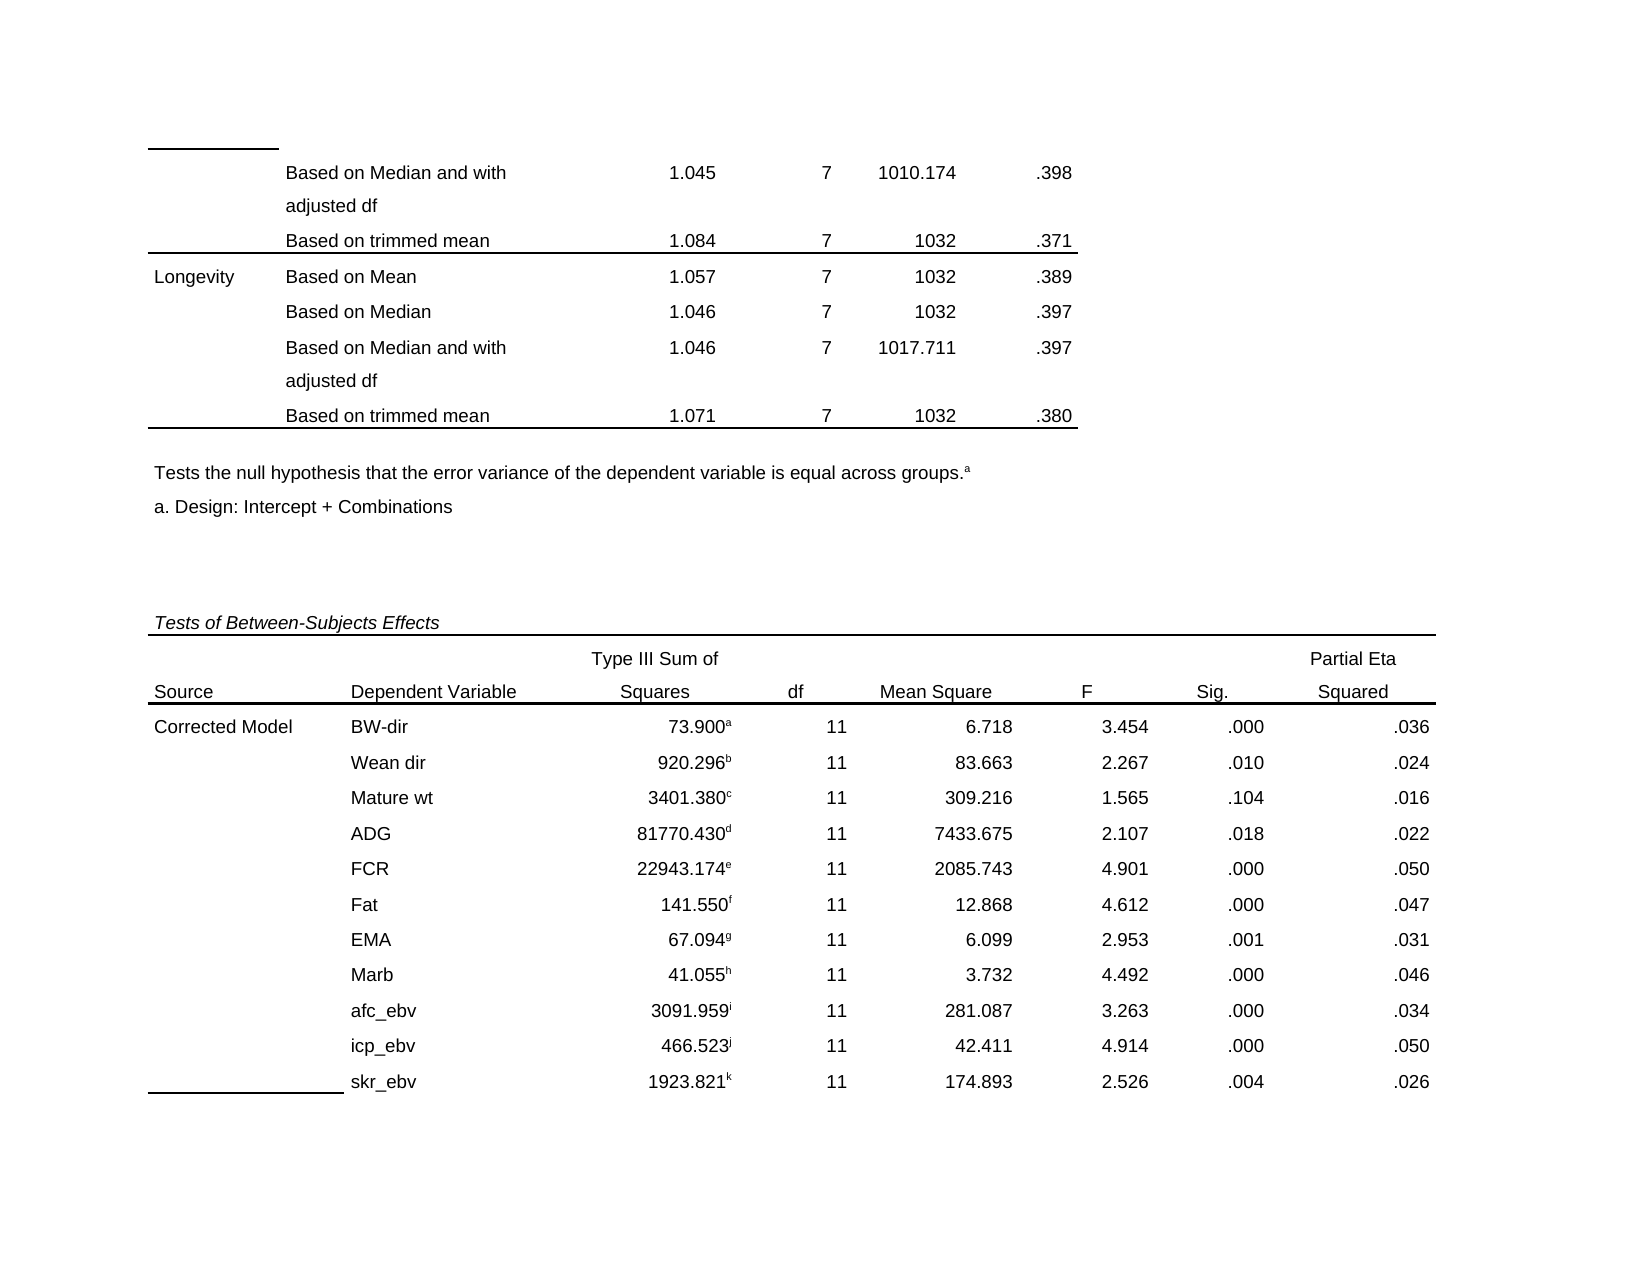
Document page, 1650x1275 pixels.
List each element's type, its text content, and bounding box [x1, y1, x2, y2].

table_cell 3.454 [1019, 705, 1155, 738]
table_cell .397 [962, 323, 1078, 391]
table_cell 174.893 [853, 1057, 1019, 1092]
table_cell 141.550f [572, 880, 738, 915]
table_cell 1.045 [556, 148, 722, 216]
table_cell F [1019, 636, 1155, 702]
table_cell 309.216 [853, 773, 1019, 809]
table_cell .380 [962, 391, 1078, 427]
table_cell Wean dir [344, 738, 572, 773]
table_cell .397 [962, 287, 1078, 323]
table_cell icp_ebv [344, 1021, 572, 1057]
table_cell 41.055h [572, 950, 738, 986]
table_cell .000 [1155, 986, 1270, 1021]
table_cell 4.492 [1019, 950, 1155, 986]
table_cell .371 [962, 216, 1078, 252]
table_cell 3401.380c [572, 773, 738, 809]
table_cell 7 [722, 287, 838, 323]
table_cell 11 [738, 986, 853, 1021]
table_cell 1.084 [556, 216, 722, 252]
table_cell 281.087 [853, 986, 1019, 1021]
table_cell 1.046 [556, 323, 722, 391]
table_cell .000 [1155, 1021, 1270, 1057]
table_cell 1.565 [1019, 773, 1155, 809]
table_cell 7433.675 [853, 809, 1019, 844]
table_cell .000 [1155, 844, 1270, 879]
table_cell 1032 [838, 216, 962, 252]
table_cell 73.900a [572, 705, 738, 738]
table_cell Partial Eta Squared [1270, 636, 1436, 702]
table_cell df [738, 636, 853, 702]
table_cell 81770.430d [572, 809, 738, 844]
table_cell 466.523j [572, 1021, 738, 1057]
table_cell skr_ebv [344, 1057, 572, 1092]
table_cell Sig. [1155, 636, 1270, 702]
table_cell 11 [738, 1057, 853, 1092]
table_cell 7 [722, 216, 838, 252]
table_cell .046 [1270, 950, 1436, 986]
table_cell .001 [1155, 915, 1270, 950]
table_cell .018 [1155, 809, 1270, 844]
table_cell 1010.174 [838, 148, 962, 216]
table_cell 2085.743 [853, 844, 1019, 879]
table_cell Based on trimmed mean [279, 216, 556, 252]
table_cell 2.953 [1019, 915, 1155, 950]
table_cell 1923.821k [572, 1057, 738, 1092]
table_cell 1.071 [556, 391, 722, 427]
table_cell .389 [962, 254, 1078, 287]
table_cell Dependent Variable [344, 636, 572, 702]
table_header Tests of Between-Subjects Effects [148, 600, 1436, 634]
table_cell Based on Mean [279, 254, 556, 287]
table_header Tests the null hypothesis that the error variance of the dependent variable is equal across groups.a [148, 450, 1078, 484]
table_cell 67.094g [572, 915, 738, 950]
table_cell 7 [722, 148, 838, 216]
table_cell 3091.959i [572, 986, 738, 1021]
table_cell 920.296b [572, 738, 738, 773]
table_cell 11 [738, 915, 853, 950]
table_cell .031 [1270, 915, 1436, 950]
table_cell .026 [1270, 1057, 1436, 1092]
table_cell Based on Median and with adjusted df [279, 323, 556, 391]
table_cell a. Design: Intercept + Combinations [148, 484, 1078, 517]
table_cell .024 [1270, 738, 1436, 773]
table_cell 4.612 [1019, 880, 1155, 915]
table_cell .104 [1155, 773, 1270, 809]
table_cell 83.663 [853, 738, 1019, 773]
table_cell 12.868 [853, 880, 1019, 915]
table_cell Longevity [148, 254, 279, 427]
table_cell 2.526 [1019, 1057, 1155, 1092]
table_cell 42.411 [853, 1021, 1019, 1057]
table_cell BW-dir [344, 705, 572, 738]
table_cell 3.263 [1019, 986, 1155, 1021]
table_cell EMA [344, 915, 572, 950]
table_cell 1.057 [556, 254, 722, 287]
table_cell 4.914 [1019, 1021, 1155, 1057]
table_cell 1.046 [556, 287, 722, 323]
table_cell 22943.174e [572, 844, 738, 879]
table_cell 11 [738, 950, 853, 986]
table_cell 11 [738, 738, 853, 773]
table_cell 11 [738, 705, 853, 738]
table_cell 11 [738, 844, 853, 879]
table_cell 11 [738, 809, 853, 844]
table_cell .034 [1270, 986, 1436, 1021]
table_cell 6.099 [853, 915, 1019, 950]
table_cell .047 [1270, 880, 1436, 915]
table_cell 11 [738, 880, 853, 915]
table_cell 1032 [838, 287, 962, 323]
table_cell Mean Square [853, 636, 1019, 702]
table_cell Fat [344, 880, 572, 915]
table_cell 7 [722, 254, 838, 287]
table_cell 7 [722, 391, 838, 427]
table_cell 3.732 [853, 950, 1019, 986]
table_cell .004 [1155, 1057, 1270, 1092]
table_cell afc_ebv [344, 986, 572, 1021]
table_cell .050 [1270, 1021, 1436, 1057]
table_cell 7 [722, 323, 838, 391]
table_cell 6.718 [853, 705, 1019, 738]
table_cell .022 [1270, 809, 1436, 844]
table_cell Marb [344, 950, 572, 986]
table_cell 1032 [838, 254, 962, 287]
table_cell Based on Median and with adjusted df [279, 148, 556, 216]
table_cell 1032 [838, 391, 962, 427]
table_cell Mature wt [344, 773, 572, 809]
table_cell 11 [738, 1021, 853, 1057]
table_cell .000 [1155, 880, 1270, 915]
table_cell 11 [738, 773, 853, 809]
table_cell .016 [1270, 773, 1436, 809]
table_cell Based on trimmed mean [279, 391, 556, 427]
table_cell .050 [1270, 844, 1436, 879]
table_cell Based on Median [279, 287, 556, 323]
table_cell .036 [1270, 705, 1436, 738]
table_cell 4.901 [1019, 844, 1155, 879]
table_cell .398 [962, 148, 1078, 216]
table_cell .000 [1155, 950, 1270, 986]
table_cell 1017.711 [838, 323, 962, 391]
table_cell 2.267 [1019, 738, 1155, 773]
table_cell 2.107 [1019, 809, 1155, 844]
table_cell .010 [1155, 738, 1270, 773]
table_cell ADG [344, 809, 572, 844]
table_cell FCR [344, 844, 572, 879]
table_cell Type III Sum of Squares [572, 636, 738, 702]
table_cell .000 [1155, 705, 1270, 738]
table_cell Source [148, 636, 344, 702]
table_cell Corrected Model [148, 705, 344, 1092]
